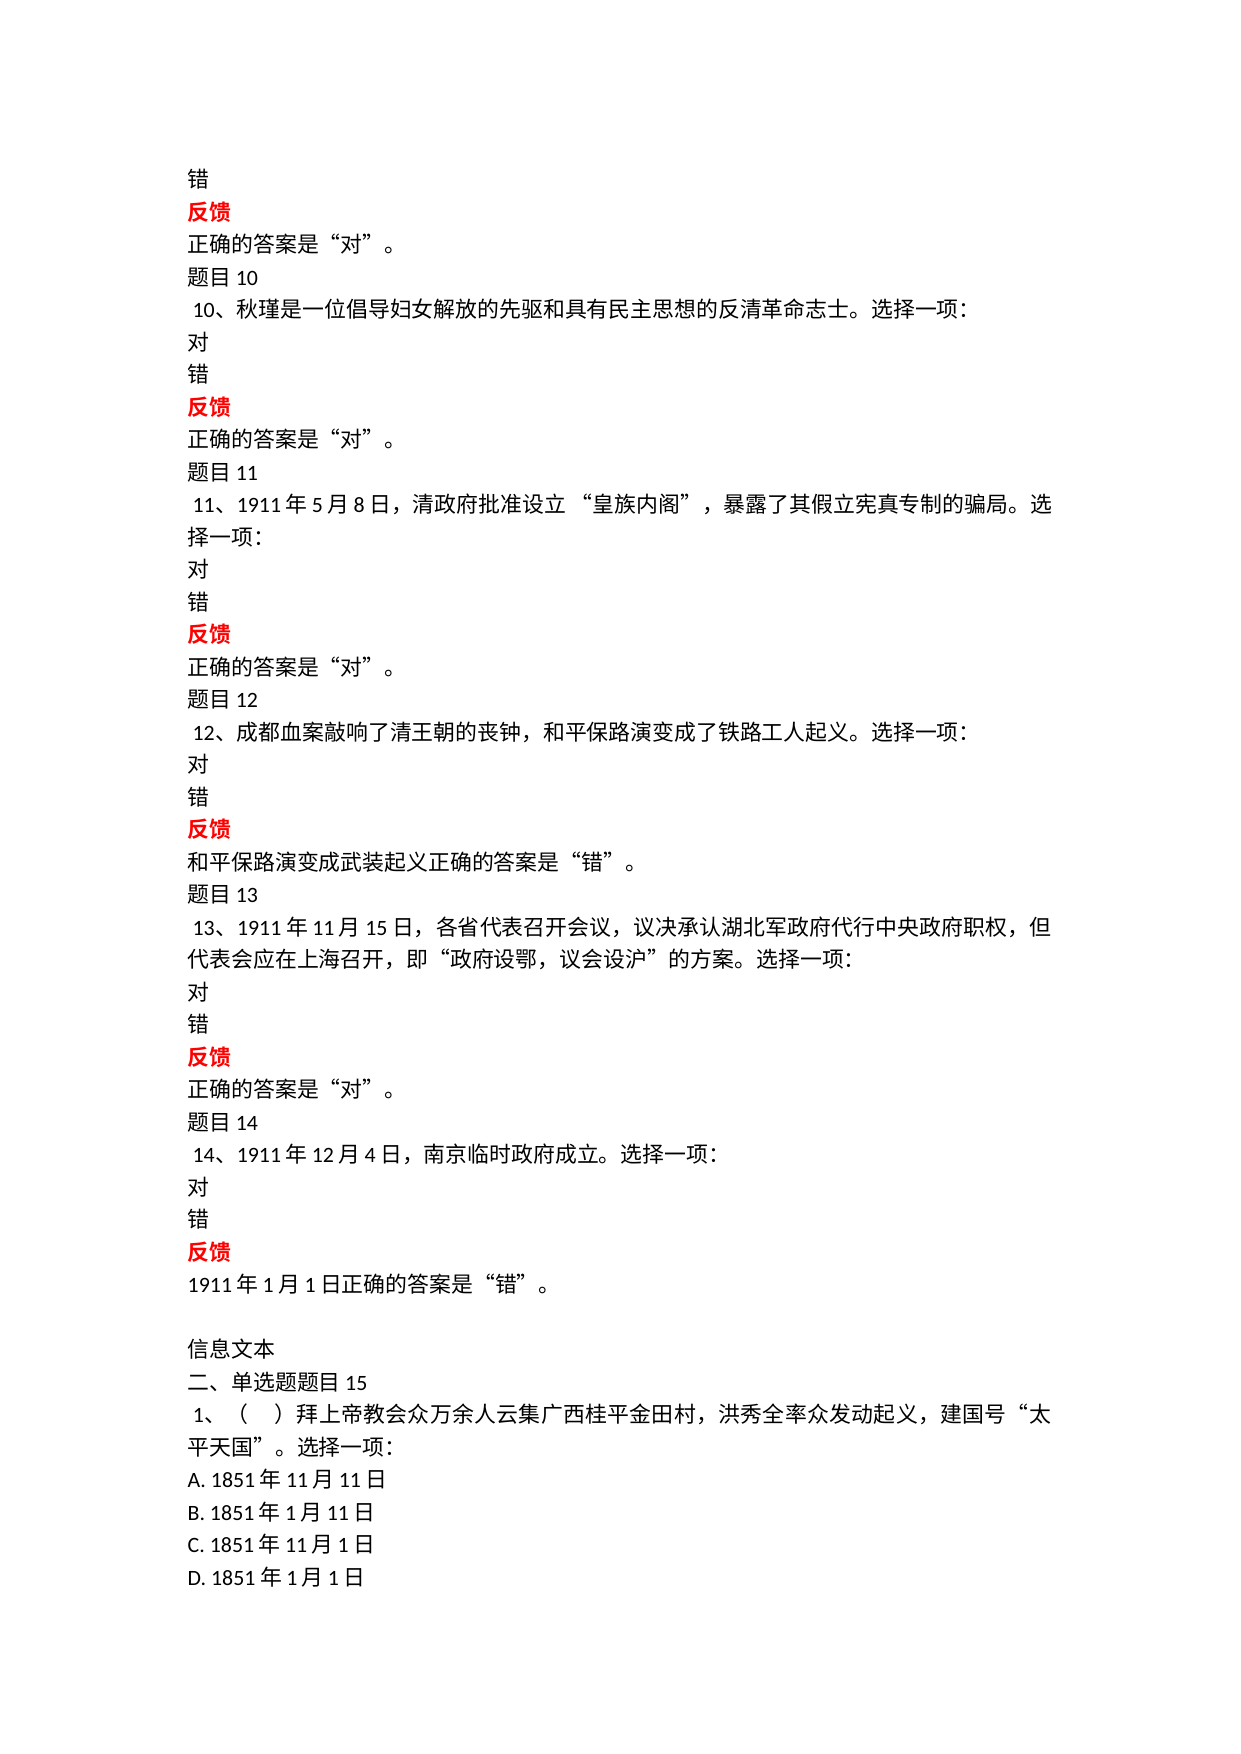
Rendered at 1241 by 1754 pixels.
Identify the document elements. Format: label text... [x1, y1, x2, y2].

text 题目13 [187, 877, 1053, 909]
text 对 [187, 324, 1053, 357]
text 对 [187, 1169, 1053, 1202]
text B. 1851年1月11日 [187, 1494, 1053, 1527]
text 二、单选题题目15 [187, 1364, 1053, 1397]
text 错 [187, 1007, 1053, 1039]
text 1911年1月1日正确的答案是“错”。 [187, 1267, 1053, 1299]
text 题目10 [187, 259, 1053, 292]
text 对 [187, 552, 1053, 584]
text 对 [187, 747, 1053, 779]
text 正确的答案是“对”。 [187, 649, 1053, 682]
text 10、秋瑾是一位倡导妇女解放的先驱和具有民主思想的反清革命志士。选择一项： [187, 292, 1053, 324]
text 正确的答案是“对”。 [187, 422, 1053, 454]
text 错 [187, 779, 1053, 812]
text 反馈 [187, 389, 1053, 422]
text 题目14 [187, 1104, 1053, 1137]
text 14、1911年12月4日，南京临时政府成立。选择一项： [187, 1137, 1053, 1169]
text 错 [187, 584, 1053, 617]
text 对 [187, 974, 1053, 1007]
text 题目12 [187, 682, 1053, 714]
text D. 1851年1月1日 [187, 1559, 1053, 1592]
text 错 [187, 162, 1053, 194]
text 反馈 [187, 1234, 1053, 1267]
text 11、1911年5月8日，清政府批准设立 “皇族内阁”，暴露了其假立宪真专制的骗局。选择一项： [187, 487, 1053, 552]
text 13、1911年11月15日，各省代表召开会议，议决承认湖北军政府代行中央政府职权，但代表会应在上海召开，即“政府设鄂，议会设沪”的方案。选择一项： [187, 909, 1053, 974]
text 错 [187, 357, 1053, 389]
text 和平保路演变成武装起义正确的答案是“错”。 [187, 844, 1053, 877]
text 错 [187, 1202, 1053, 1234]
text 反馈 [187, 617, 1053, 649]
text 12、成都血案敲响了清王朝的丧钟，和平保路演变成了铁路工人起义。选择一项： [187, 714, 1053, 747]
text 正确的答案是“对”。 [187, 227, 1053, 259]
text 正确的答案是“对”。 [187, 1072, 1053, 1104]
text 信息文本 [187, 1332, 1053, 1364]
text 反馈 [187, 1039, 1053, 1072]
text 反馈 [187, 812, 1053, 844]
text 1、（ ）拜上帝教会众万余人云集广西桂平金田村，洪秀全率众发动起义，建国号“太平天国”。选择一项： [187, 1397, 1053, 1462]
text C. 1851年11月1日 [187, 1527, 1053, 1559]
text A. 1851年11月11日 [187, 1462, 1053, 1494]
text 题目11 [187, 454, 1053, 487]
text 反馈 [187, 194, 1053, 227]
